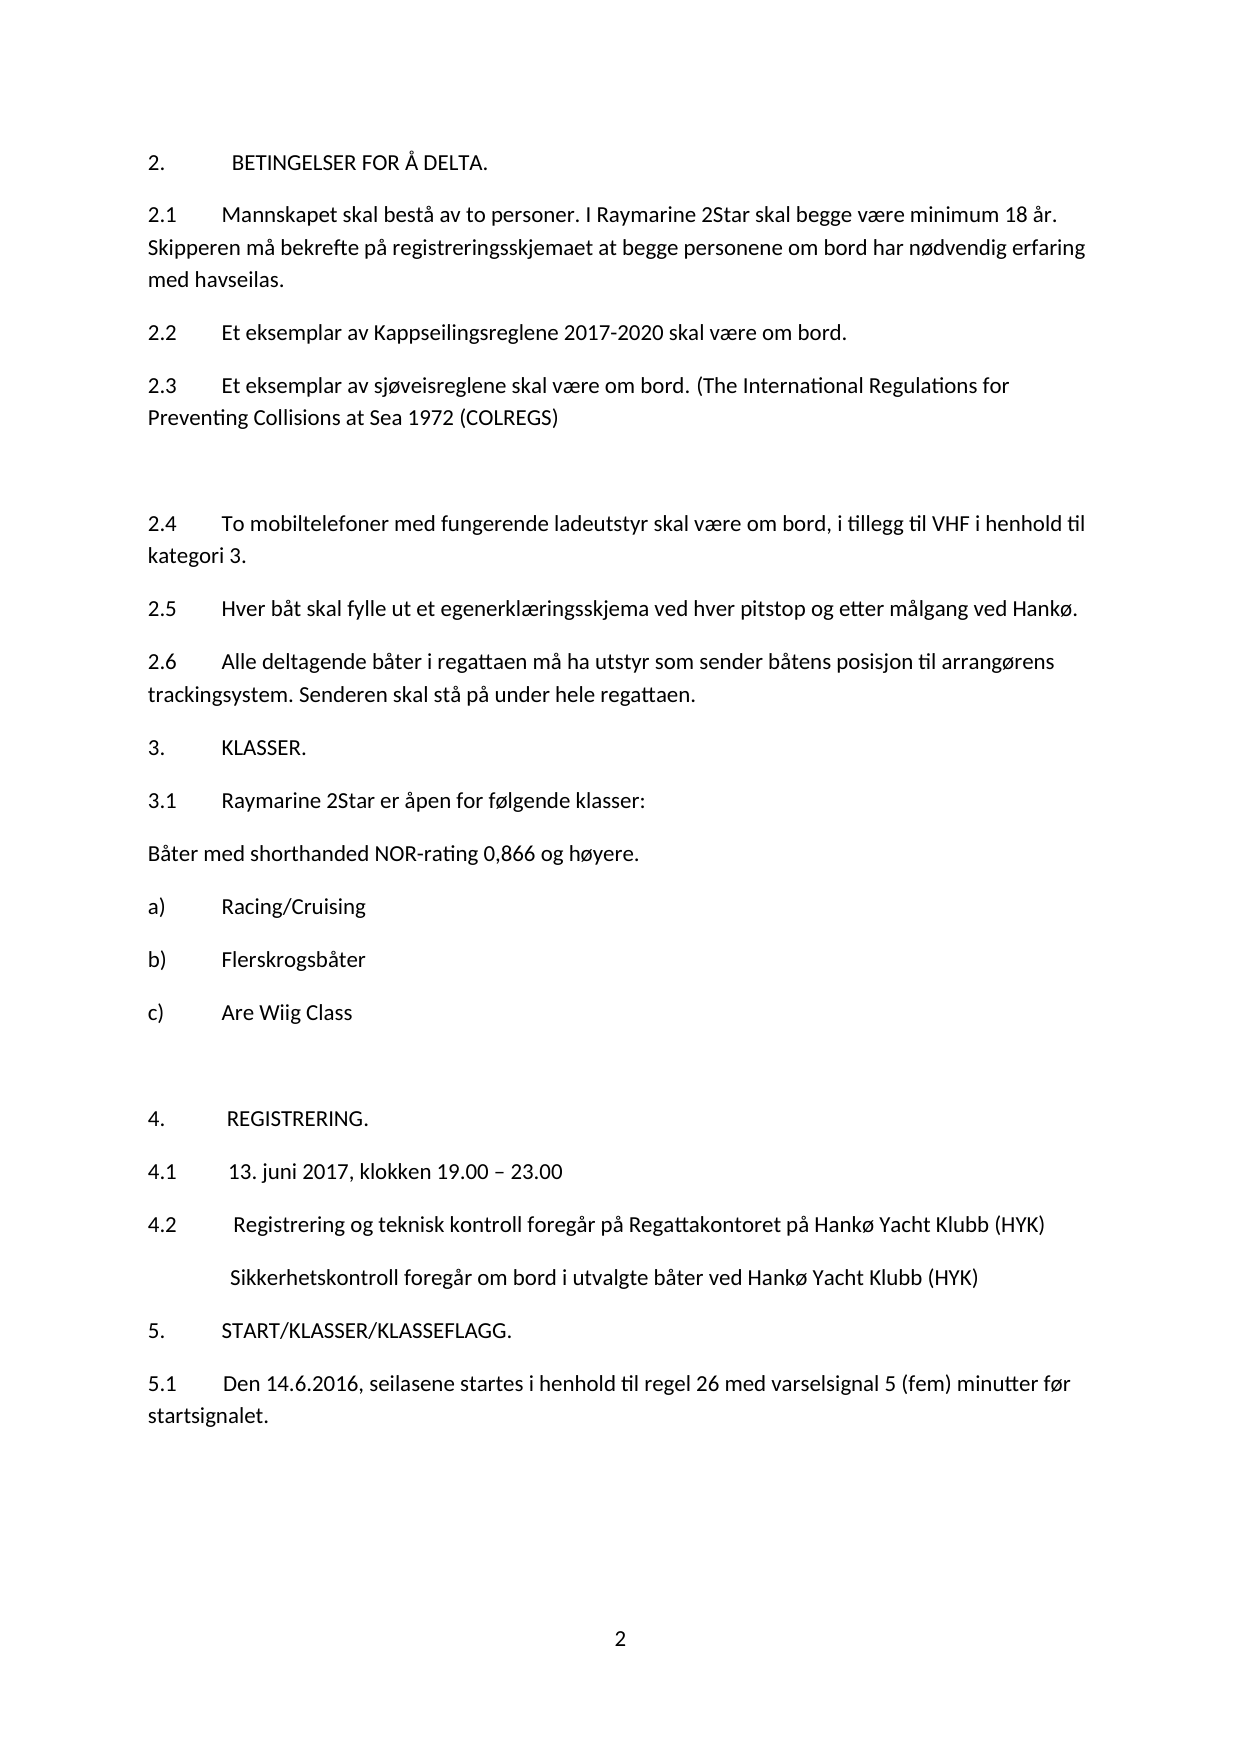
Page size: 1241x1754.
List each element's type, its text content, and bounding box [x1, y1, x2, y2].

text b) Flerskrogsbåter [148, 945, 1093, 973]
text 3. KLASSER. [148, 733, 1093, 761]
text 5.1 Den 14.6.2016, seilasene startes i henhold til regel 26 med varselsignal 5 (fem) minutter før startsignalet. [148, 1369, 1093, 1429]
text 3.1 Raymarine 2Star er åpen for følgende klasser: [148, 786, 1093, 814]
text 2.3 Et eksemplar av sjøveisreglene skal være om bord. (The International Regulations for Preventing Collisions at Sea 1972 (COLREGS) [148, 371, 1093, 431]
text Båter med shorthanded NOR-rating 0,866 og høyere. [148, 839, 1093, 867]
text 2.1 Mannskapet skal bestå av to personer. I Raymarine 2Star skal begge være minimum 18 år. Skipperen må bekrefte på registreringsskjemaet at begge personene om bord har nødvendig erfaring med havseilas. [148, 201, 1093, 293]
text c) Are Wiig Class [148, 998, 1093, 1026]
text 2.5 Hver båt skal fylle ut et egenerklæringsskjema ved hver pitstop og etter målgang ved Hankø. [148, 594, 1093, 622]
text a) Racing/Cruising [148, 892, 1093, 920]
text 4.2 Registrering og teknisk kontroll foregår på Regattakontoret på Hankø Yacht Klubb (HYK) [148, 1210, 1093, 1238]
text 2.6 Alle deltagende båter i regattaen må ha utstyr som sender båtens posisjon til arrangørens trackingsystem. Senderen skal stå på under hele regattaen. [148, 647, 1093, 708]
text 4.1 13. juni 2017, klokken 19.00 – 23.00 [148, 1157, 1093, 1185]
text 5. START/KLASSER/KLASSEFLAGG. [148, 1316, 1093, 1344]
text 2.2 Et eksemplar av Kappseilingsreglene 2017-2020 skal være om bord. [148, 318, 1093, 346]
text Sikkerhetskontroll foregår om bord i utvalgte båter ved Hankø Yacht Klubb (HYK) [148, 1263, 1093, 1291]
text 2. BETINGELSER FOR Å DELTA. [148, 148, 1093, 176]
text 4. REGISTRERING. [148, 1104, 1093, 1132]
text 2.4 To mobiltelefoner med fungerende ladeutstyr skal være om bord, i tillegg til VHF i henhold til kategori 3. [148, 509, 1093, 569]
